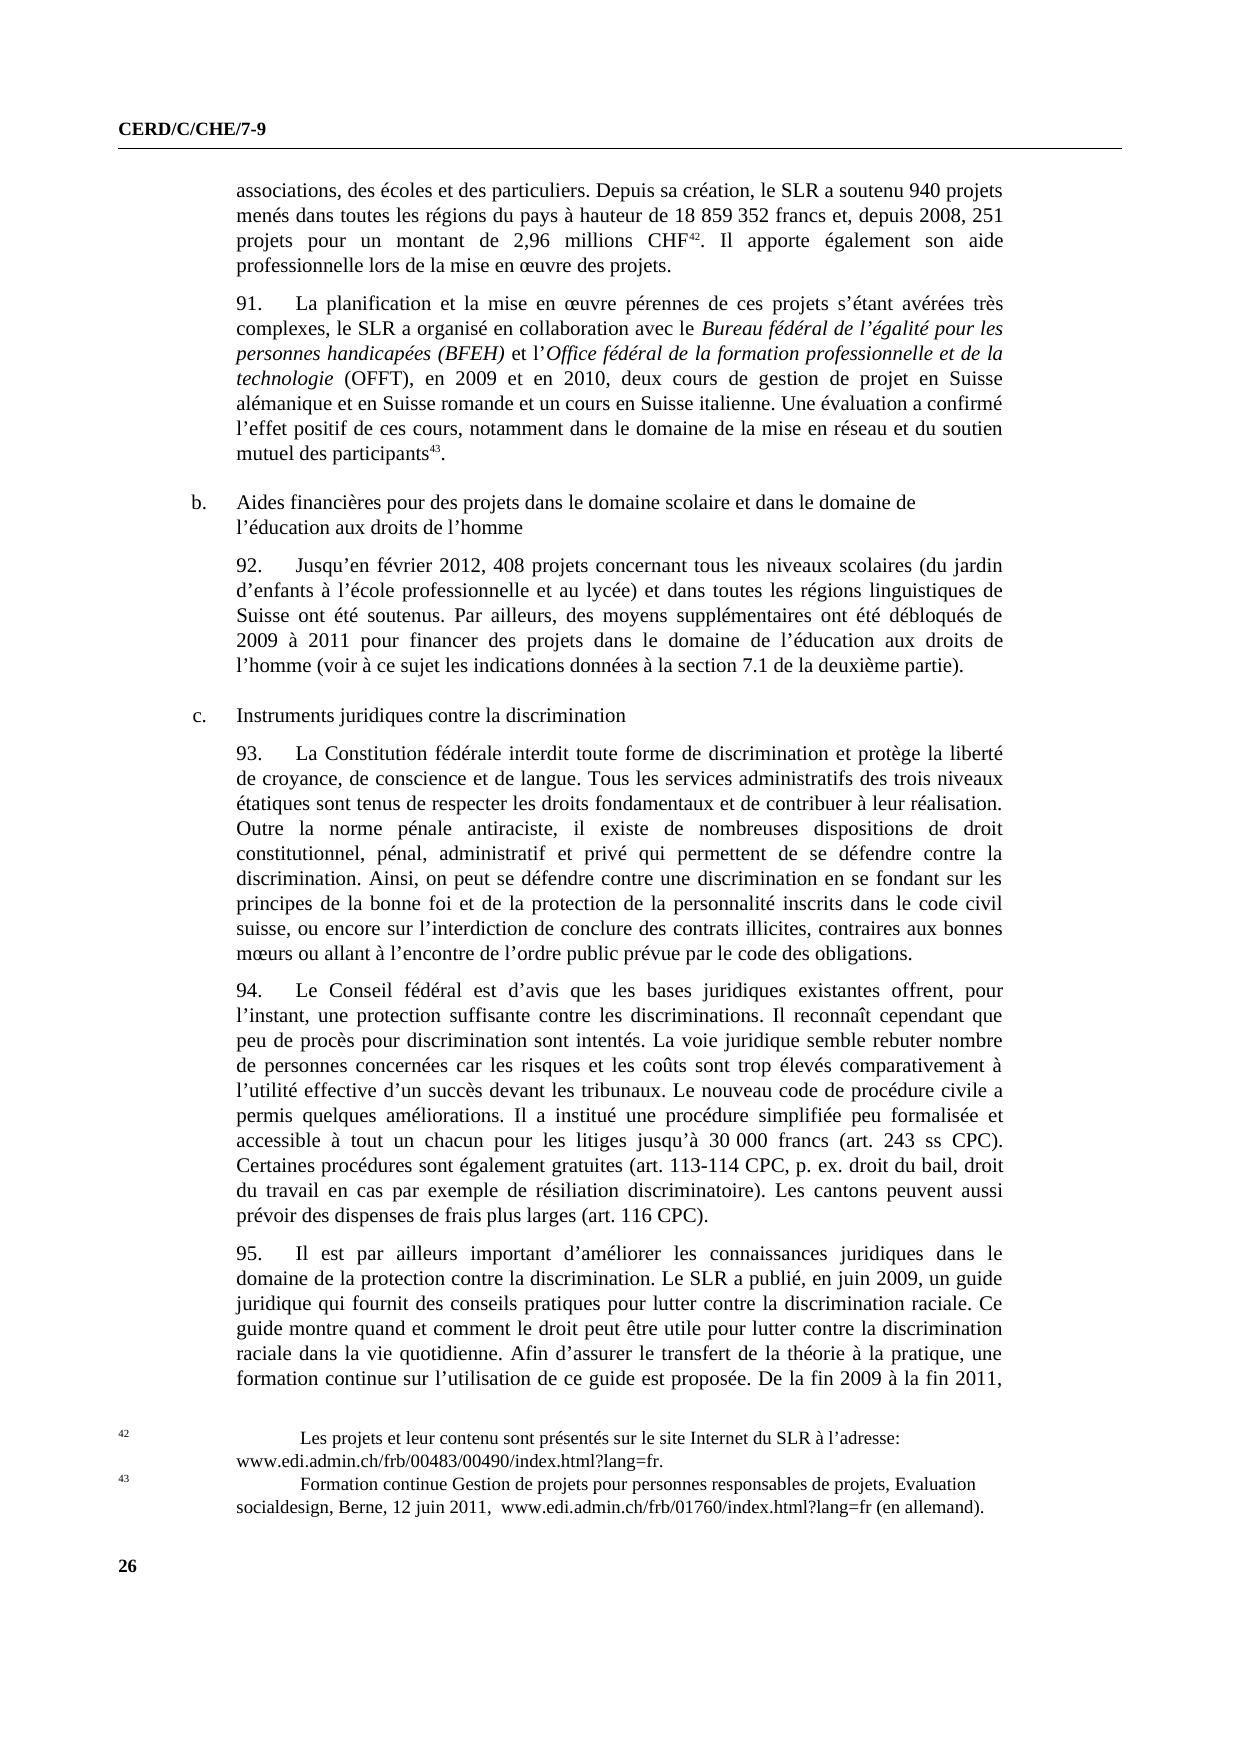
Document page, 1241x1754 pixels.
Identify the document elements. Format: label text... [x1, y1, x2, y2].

text c. Instruments juridiques contre la discrimination [118, 702, 1004, 727]
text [236, 1240, 1004, 1390]
text 92. Jusqu’en février 2012, 408 projets concernant tous les niveaux scolaires (du jardin d’enfants à l’école professionnelle et au lycée) et dans toutes les régions linguistiques de Suisse ont été soutenus. Par ailleurs, des moyens supplémentaires ont été débloqués de 2009 à 2011 pour financer des projets dans le domaine de l’éducation aux droits de l’homme (voir à ce sujet les indications données à la section 7.1 de la deuxième partie). [236, 552, 1004, 677]
text 91. La planification et la mise en œuvre pérennes de ces projets s’étant avérées très complexes, le SLR a organisé en collaboration avec le Bureau fédéral de l’égalité pour les personnes handicapées (BFEH) et l’Office fédéral de la formation professionnelle et de la technologie (OFFT), en 2009 et en 2010, deux cours de gestion de projet en Suisse alémanique et en Suisse romande et un cours en Suisse italienne. Une évaluation a confirmé l’effet positif de ces cours, notamment dans le domaine de la mise en réseau et du soutien mutuel des participants. [236, 290, 1004, 465]
text 94. Le Conseil fédéral est d’avis que les bases juridiques existantes offrent, pour l’instant, une protection suffisante contre les discriminations. Il reconnaît cependant que peu de procès pour discrimination sont intentés. La voie juridique semble rebuter nombre de personnes concernées car les risques et les coûts sont trop élevés comparativement à l’utilité effective d’un succès devant les tribunaux. Le nouveau code de procédure civile a permis quelques améliorations. Il a institué une procédure simplifiée peu formalisée et accessible à tout un chacun pour les litiges jusqu’à 30 000 francs (art. 243 ss CPC). Certaines procédures sont également gratuites (art. 113-114 CPC, p. ex. droit du bail, droit du travail en cas par exemple de résiliation discriminatoire). Les cantons peuvent aussi prévoir des dispenses de frais plus larges (art. 116 CPC). [236, 977, 1004, 1227]
text b. Aides financières pour des projets dans le domaine scolaire et dans le domaine de l’éducation aux droits de l’homme [118, 490, 1004, 540]
text 93. La Constitution fédérale interdit toute forme de discrimination et protège la liberté de croyance, de conscience et de langue. Tous les services administratifs des trois niveaux étatiques sont tenus de respecter les droits fondamentaux et de contribuer à leur réalisation. Outre la norme pénale antiraciste, il existe de nombreuses dispositions de droit constitutionnel, pénal, administratif et privé qui permettent de se défendre contre la discrimination. Ainsi, on peut se défendre contre une discrimination en se fondant sur les principes de la bonne foi et de la protection de la personnalité inscrits dans le code civil suisse, ou encore sur l’interdiction de conclure des contrats illicites, contraires aux bonnes mœurs ou allant à l’encontre de l’ordre public prévue par le code des obligations. [236, 740, 1004, 965]
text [236, 177, 1004, 277]
